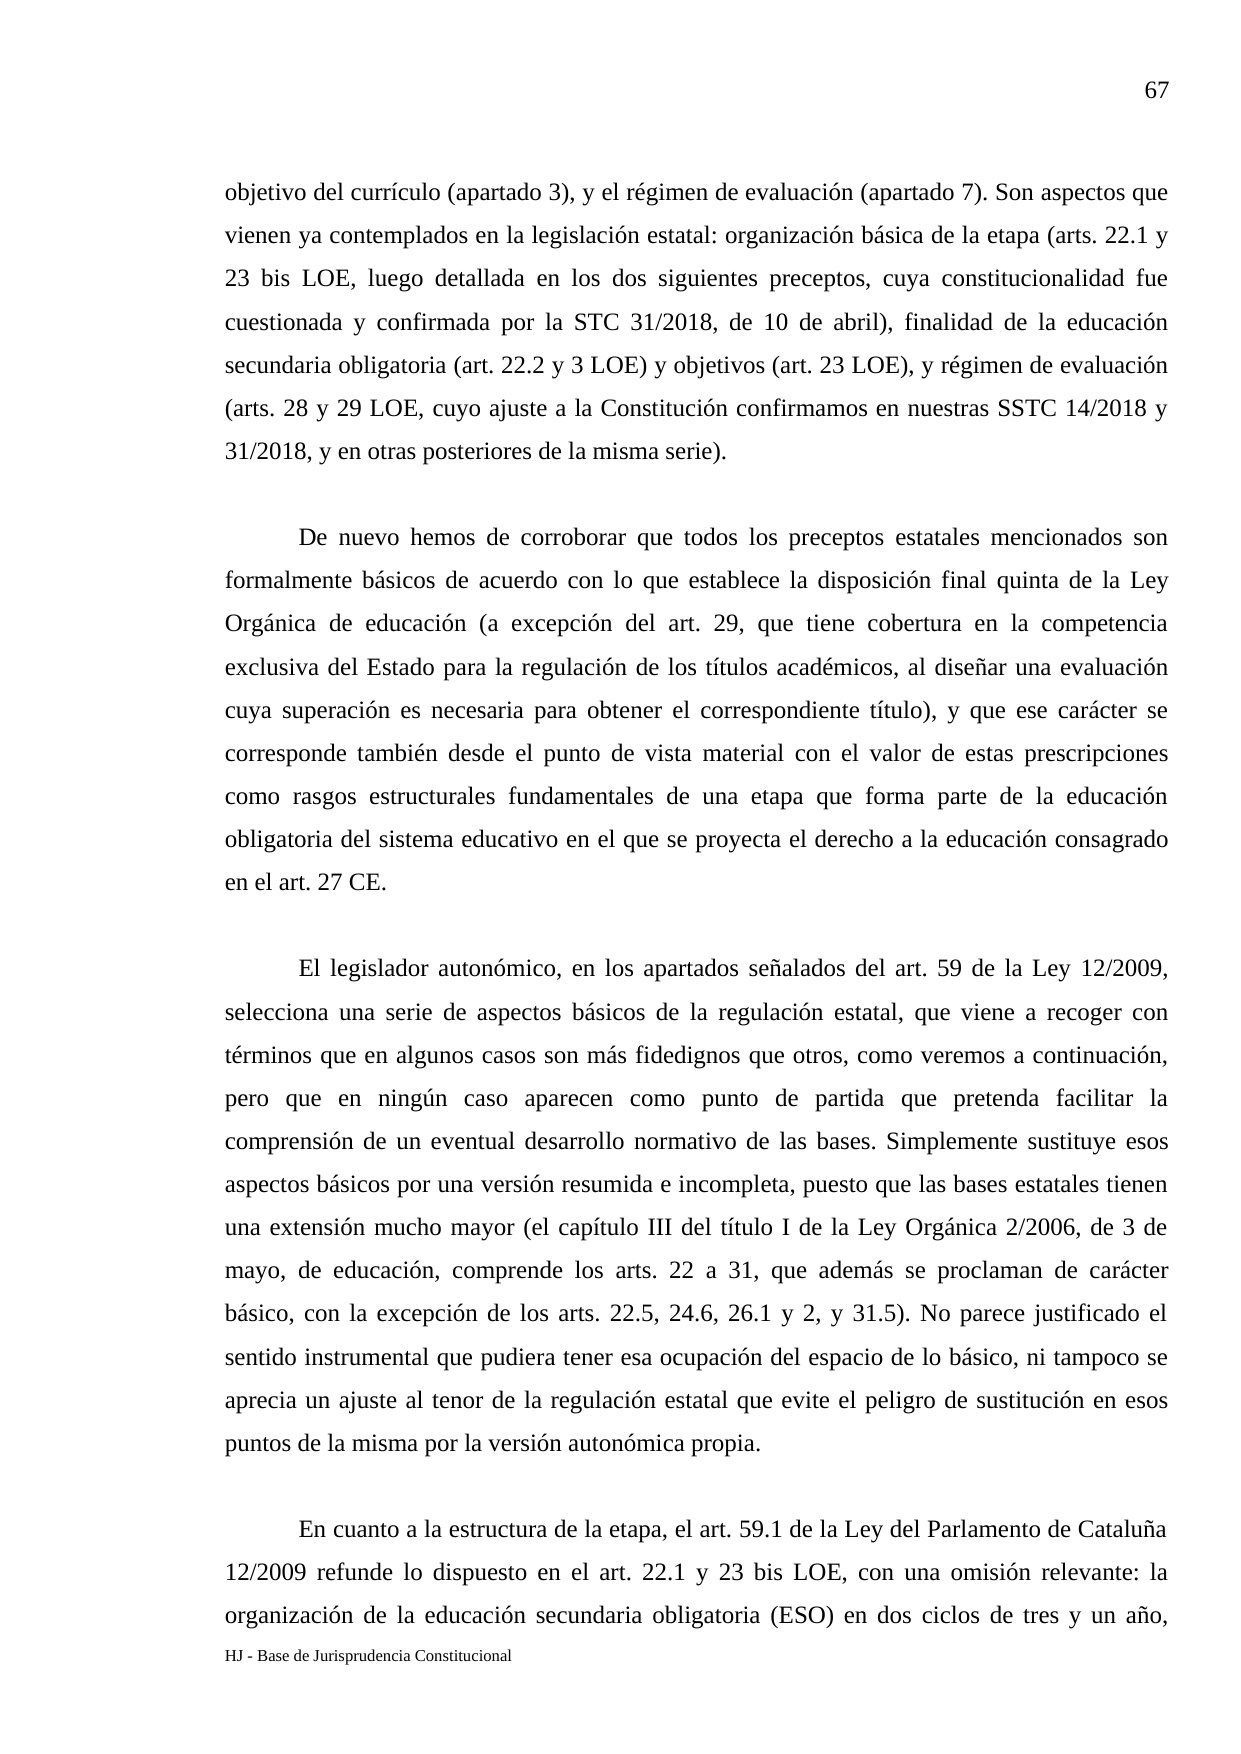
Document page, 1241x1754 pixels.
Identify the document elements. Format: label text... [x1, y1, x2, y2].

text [224, 1514, 1169, 1629]
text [224, 177, 1169, 465]
text De nuevo hemos de corroborar que todos los preceptos estatales mencionados son formalmente básicos de acuerdo con lo que establece la disposición final quinta de la Ley Orgánica de educación (a excepción del art. 29, que tiene cobertura en la competencia exclusiva del Estado para la regulación de los títulos académicos, al diseñar una evaluación cuya superación es necesaria para obtener el correspondiente título), y que ese carácter se corresponde también desde el punto de vista material con el valor de estas prescripciones como rasgos estructurales fundamentales de una etapa que forma parte de la educación obligatoria del sistema educativo en el que se proyecta el derecho a la educación consagrado en el art. 27 CE. [224, 522, 1169, 896]
text El legislador autonómico, en los apartados señalados del art. 59 de la Ley 12/2009, selecciona una serie de aspectos básicos de la regulación estatal, que viene a recoger con términos que en algunos casos son más fidedignos que otros, como veremos a continuación, pero que en ningún caso aparecen como punto de partida que pretenda facilitar la comprensión de un eventual desarrollo normativo de las bases. Simplemente sustituye esos aspectos básicos por una versión resumida e incompleta, puesto que las bases estatales tienen una extensión mucho mayor (el capítulo III del título I de la Ley Orgánica 2/2006, de 3 de mayo, de educación, comprende los arts. 22 a 31, que además se proclaman de carácter básico, con la excepción de los arts. 22.5, 24.6, 26.1 y 2, y 31.5). No parece justificado el sentido instrumental que pudiera tener esa ocupación del espacio de lo básico, ni tampoco se aprecia un ajuste al tenor de la regulación estatal que evite el peligro de sustitución en esos puntos de la misma por la versión autonómica propia. [224, 953, 1169, 1457]
